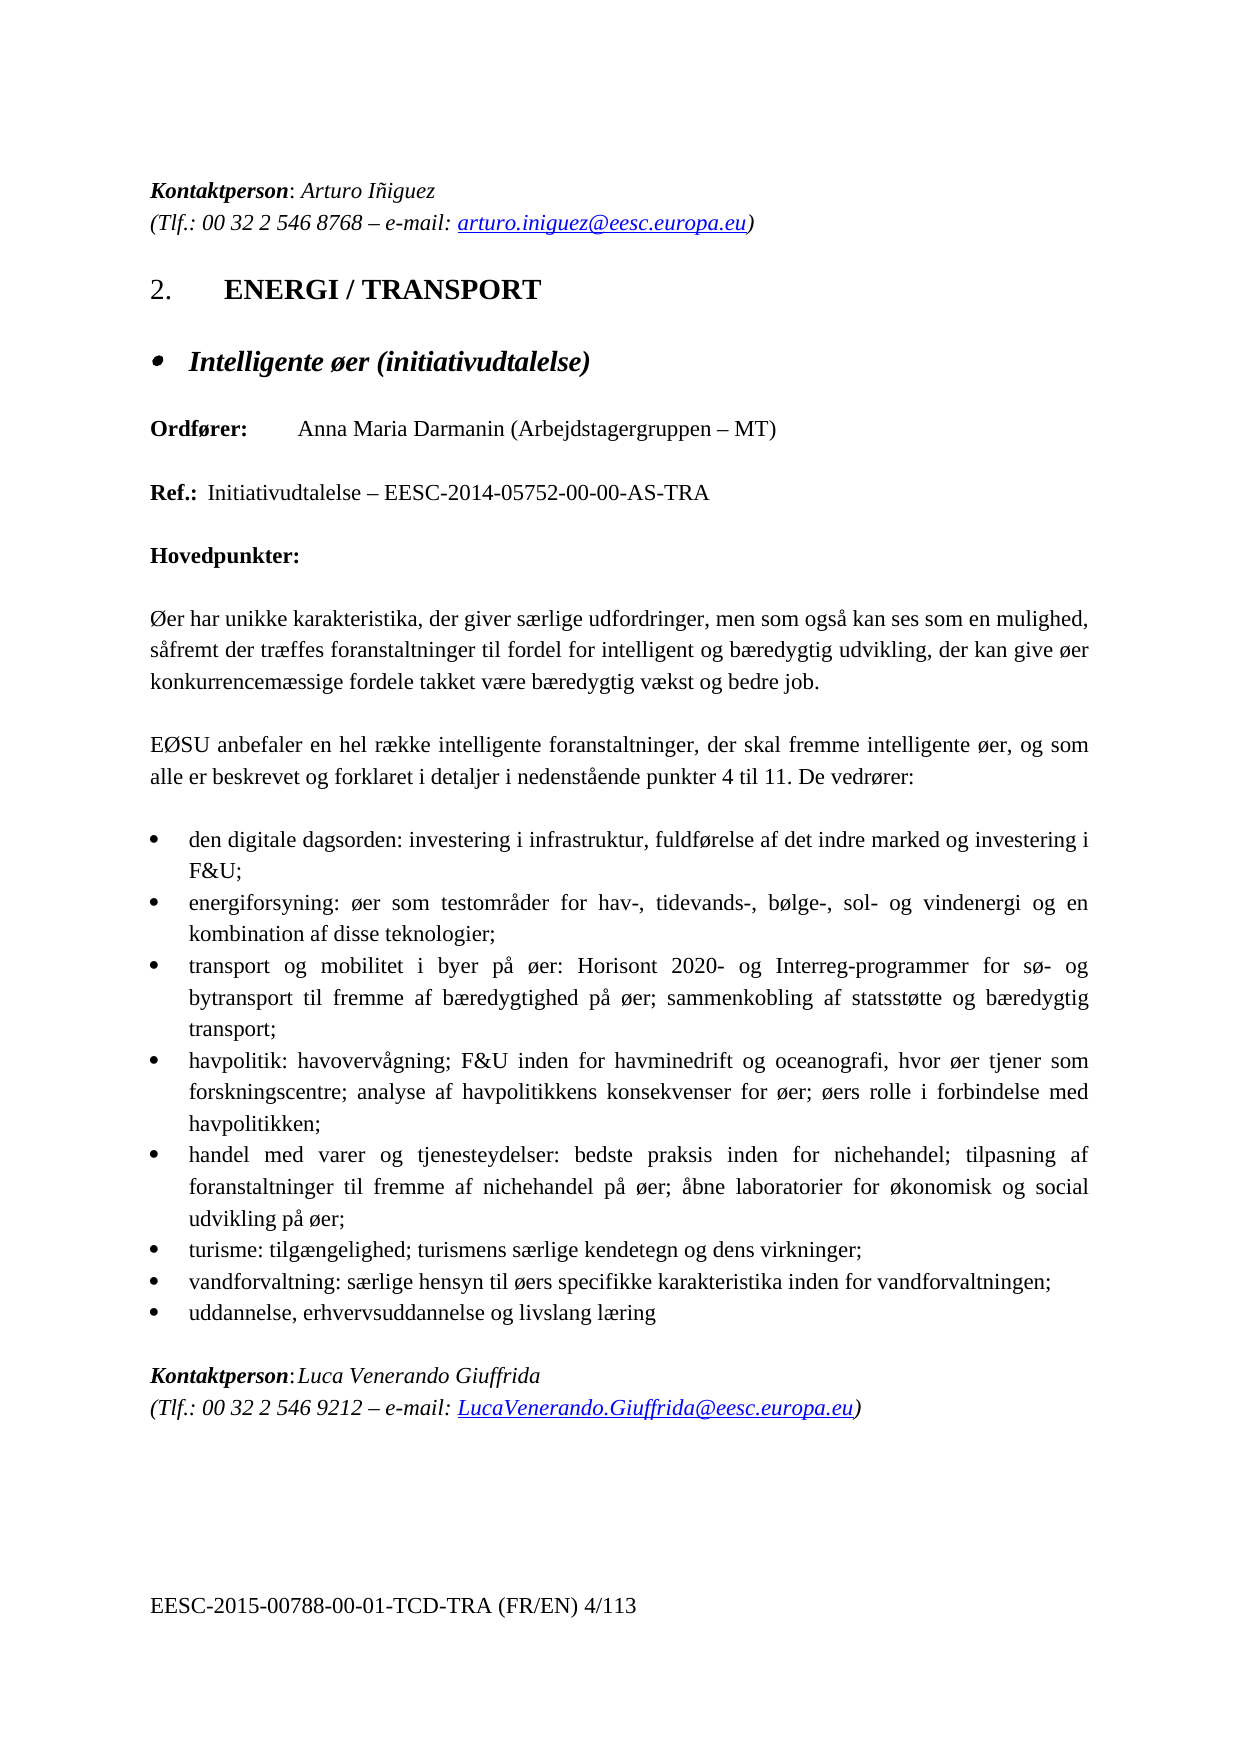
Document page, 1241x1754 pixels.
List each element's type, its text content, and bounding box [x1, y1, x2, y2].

text Kontaktperson: Arturo Iñiguez [150, 177, 1090, 203]
list transport og mobilitet i byer på øer: Horisont 2020- og Interreg-programmer for sø- og bytransport til fremme af bæredygtighed på øer; sammenkobling af statsstøtte og bæredygtig transport; [150, 952, 1090, 1042]
text (Tlf.: 00 32 2 546 9212 – e-mail: LucaVenerando.Giuffrida@eesc.europa.eu) [150, 1394, 1090, 1420]
list Intelligente øer (initiativudtalelse) [150, 344, 1090, 377]
list uddannelse, erhvervsuddannelse og livslang læring [150, 1299, 1090, 1326]
list energiforsyning: øer som testområder for hav-, tidevands-, bølge-, sol- og vindenergi og en kombination af disse teknologier; [150, 889, 1090, 947]
text EØSU anbefaler en hel række intelligente foranstaltninger, der skal fremme intelligente øer, og som alle er beskrevet og forklaret i detaljer i nedenstående punkter 4 til 11. De vedrører: [150, 731, 1090, 789]
text Ordfører: Anna Maria Darmanin (Arbejdstagergruppen – MT) [150, 416, 1090, 442]
list den digitale dagsorden: investering i infrastruktur, fuldførelse af det indre marked og investering i F&U; [150, 826, 1090, 884]
text Hovedpunkter: [150, 542, 1090, 568]
list vandforvaltning: særlige hensyn til øers specifikke karakteristika inden for vandforvaltningen; [150, 1268, 1090, 1294]
text Ref.: Initiativudtalelse – EESC-2014-05752-00-00-AS-TRA [150, 479, 1090, 505]
text Kontaktperson: Luca Venerando Giuffrida [150, 1362, 1090, 1389]
list turisme: tilgængelighed; turismens særlige kendetegn og dens virkninger; [150, 1236, 1090, 1262]
text Øer har unikke karakteristika, der giver særlige udfordringer, men som også kan ses som en mulighed, såfremt der træffes foranstaltninger til fordel for intelligent og bæredygtig udvikling, der kan give øer konkurrencemæssige fordele takket være bæredygtig vækst og bedre job. [150, 605, 1090, 694]
list havpolitik: havovervågning; F&U inden for havminedrift og oceanografi, hvor øer tjener som forskningscentre; analyse af havpolitikkens konsekvenser for øer; øers rolle i forbindelse med havpolitikken; [150, 1047, 1090, 1136]
list ENERGI / TRANSPORT [150, 272, 1090, 305]
text (Tlf.: 00 32 2 546 8768 – e-mail: arturo.iniguez@eesc.europa.eu) [150, 209, 1090, 235]
list handel med varer og tjenesteydelser: bedste praksis inden for nichehandel; tilpasning af foranstaltninger til fremme af nichehandel på øer; åbne laboratorier for økonomisk og social udvikling på øer; [150, 1141, 1090, 1231]
